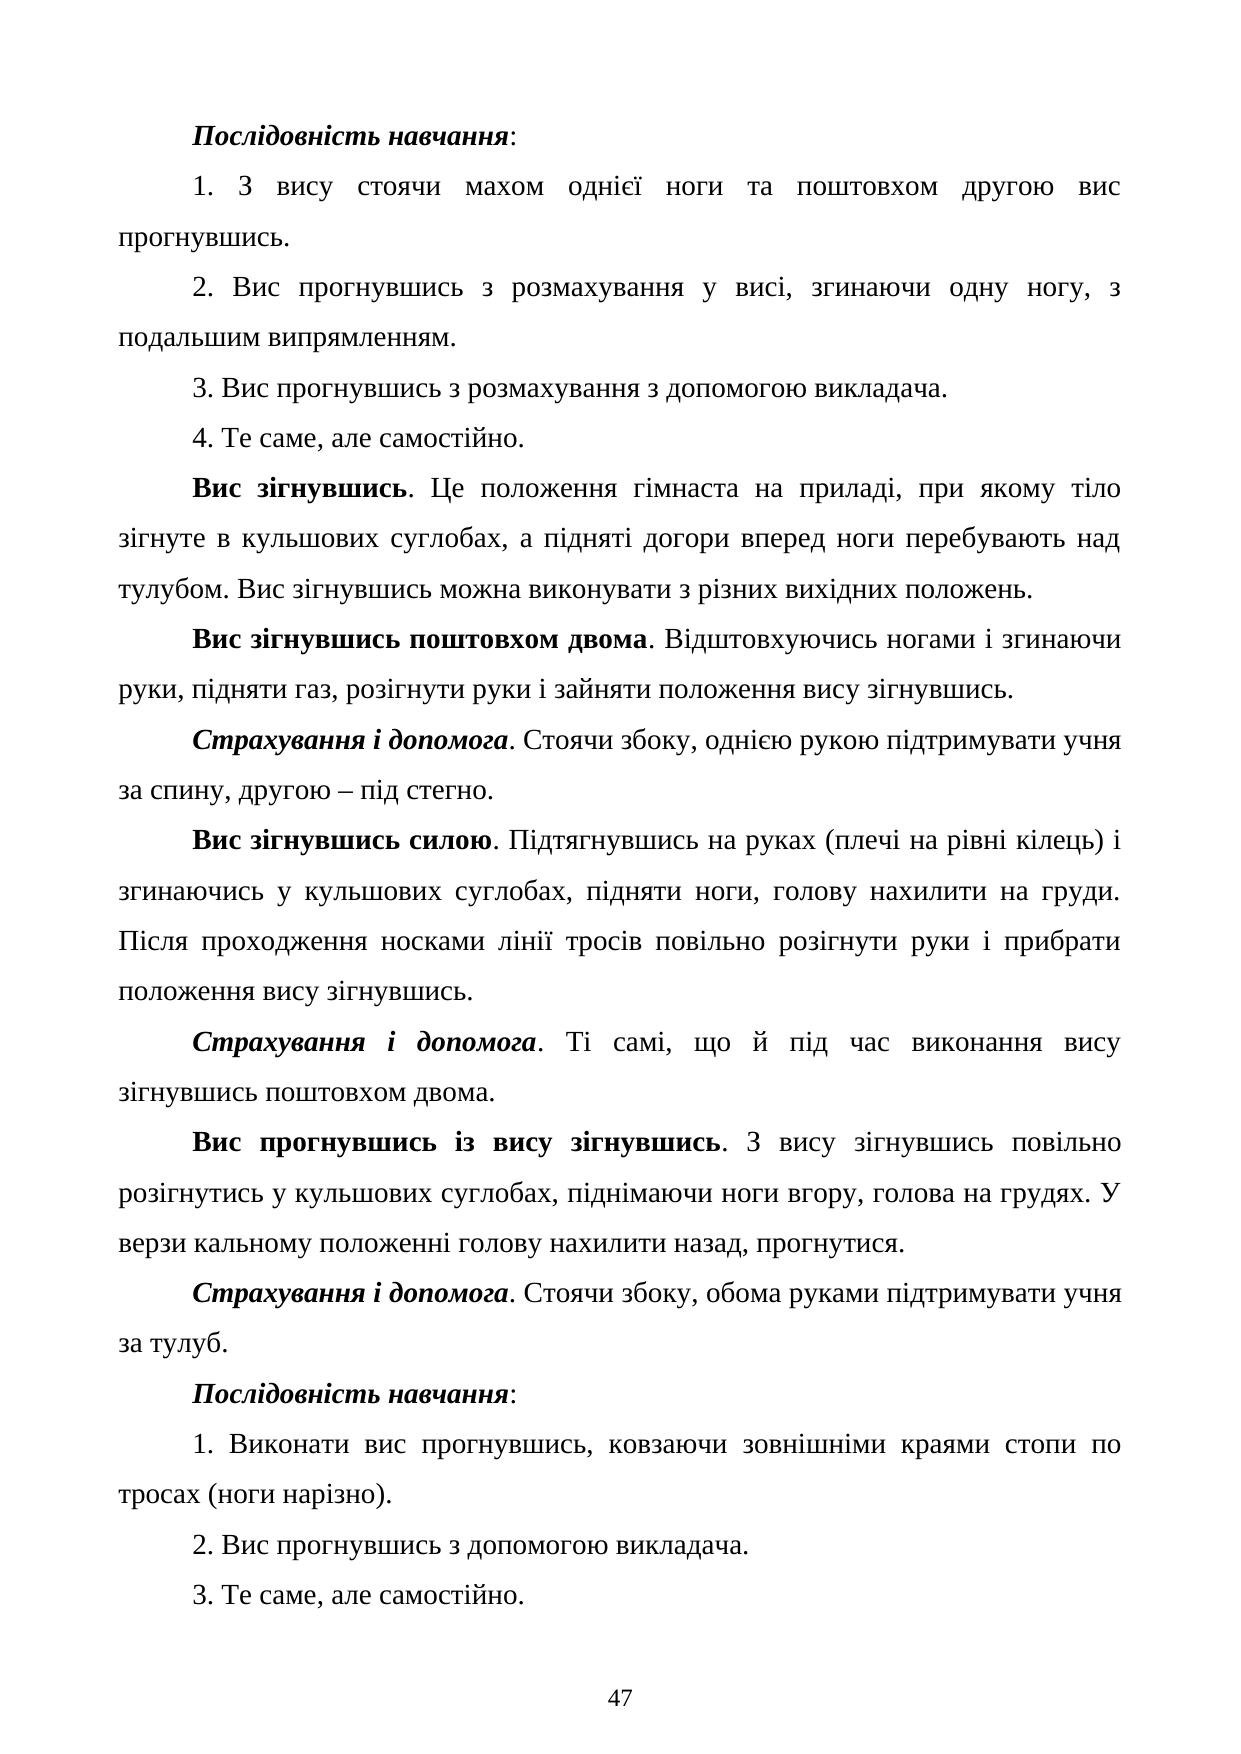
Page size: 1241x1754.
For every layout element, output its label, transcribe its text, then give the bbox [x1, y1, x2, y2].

text Вис прогнувшись із вису зігнувшись. З вису зігнувшись повільно розігнутись у кульшових суглобах, піднімаючи ноги вгору, голова на грудях. У верзи кальному положенні голову нахилити назад, прогнутися. [118, 1124, 1122, 1258]
text Послідовність навчання: [118, 1376, 1122, 1409]
text 3. Вис прогнувшись з розмахування з допомогою викладача. [118, 370, 1122, 403]
text Страхування і допомога. Ті самі, що й під час виконання вису зігнувшись поштовхом двома. [118, 1024, 1122, 1108]
text 3. Те саме, але самостійно. [118, 1577, 1122, 1611]
text Страхування і допомога. Стоячи збоку, обома руками підтримувати учня за тулуб. [118, 1275, 1122, 1359]
text 1. З вису стоячи махом однієї ноги та поштовхом другою вис прогнувшись. [118, 168, 1122, 252]
text Послідовність навчання: [118, 118, 1122, 152]
text 2. Вис прогнувшись з розмахування у висі, згинаючи одну ногу, з подальшим випрямленням. [118, 269, 1122, 353]
text Вис зігнувшись поштовхом двома. Відштовхуючись ногами і згинаючи руки, підняти газ, розігнути руки і зайняти положення вису зігнувшись. [118, 621, 1122, 705]
text 2. Вис прогнувшись з допомогою викладача. [118, 1527, 1122, 1560]
text 1. Виконати вис прогнувшись, ковзаючи зовнішніми краями стопи по тросах (ноги нарізно). [118, 1426, 1122, 1510]
text Вис зігнувшись. Це положення гімнаста на приладі, при якому тіло зігнуте в кульшових суглобах, а підняті догори вперед ноги перебувають над тулубом. Вис зігнувшись можна виконувати з різних вихідних положень. [118, 470, 1122, 604]
text Вис зігнувшись силою. Підтягнувшись на руках (плечі на рівні кілець) і згинаючись у кульшових суглобах, підняти ноги, голову нахилити на груди. Після проходження носками лінії тросів повільно розігнути руки і прибрати положення вису зігнувшись. [118, 822, 1122, 1007]
text Страхування і допомога. Стоячи збоку, однією рукою підтримувати учня за спину, другою – під стегно. [118, 722, 1122, 806]
text 4. Те саме, але самостійно. [118, 420, 1122, 453]
